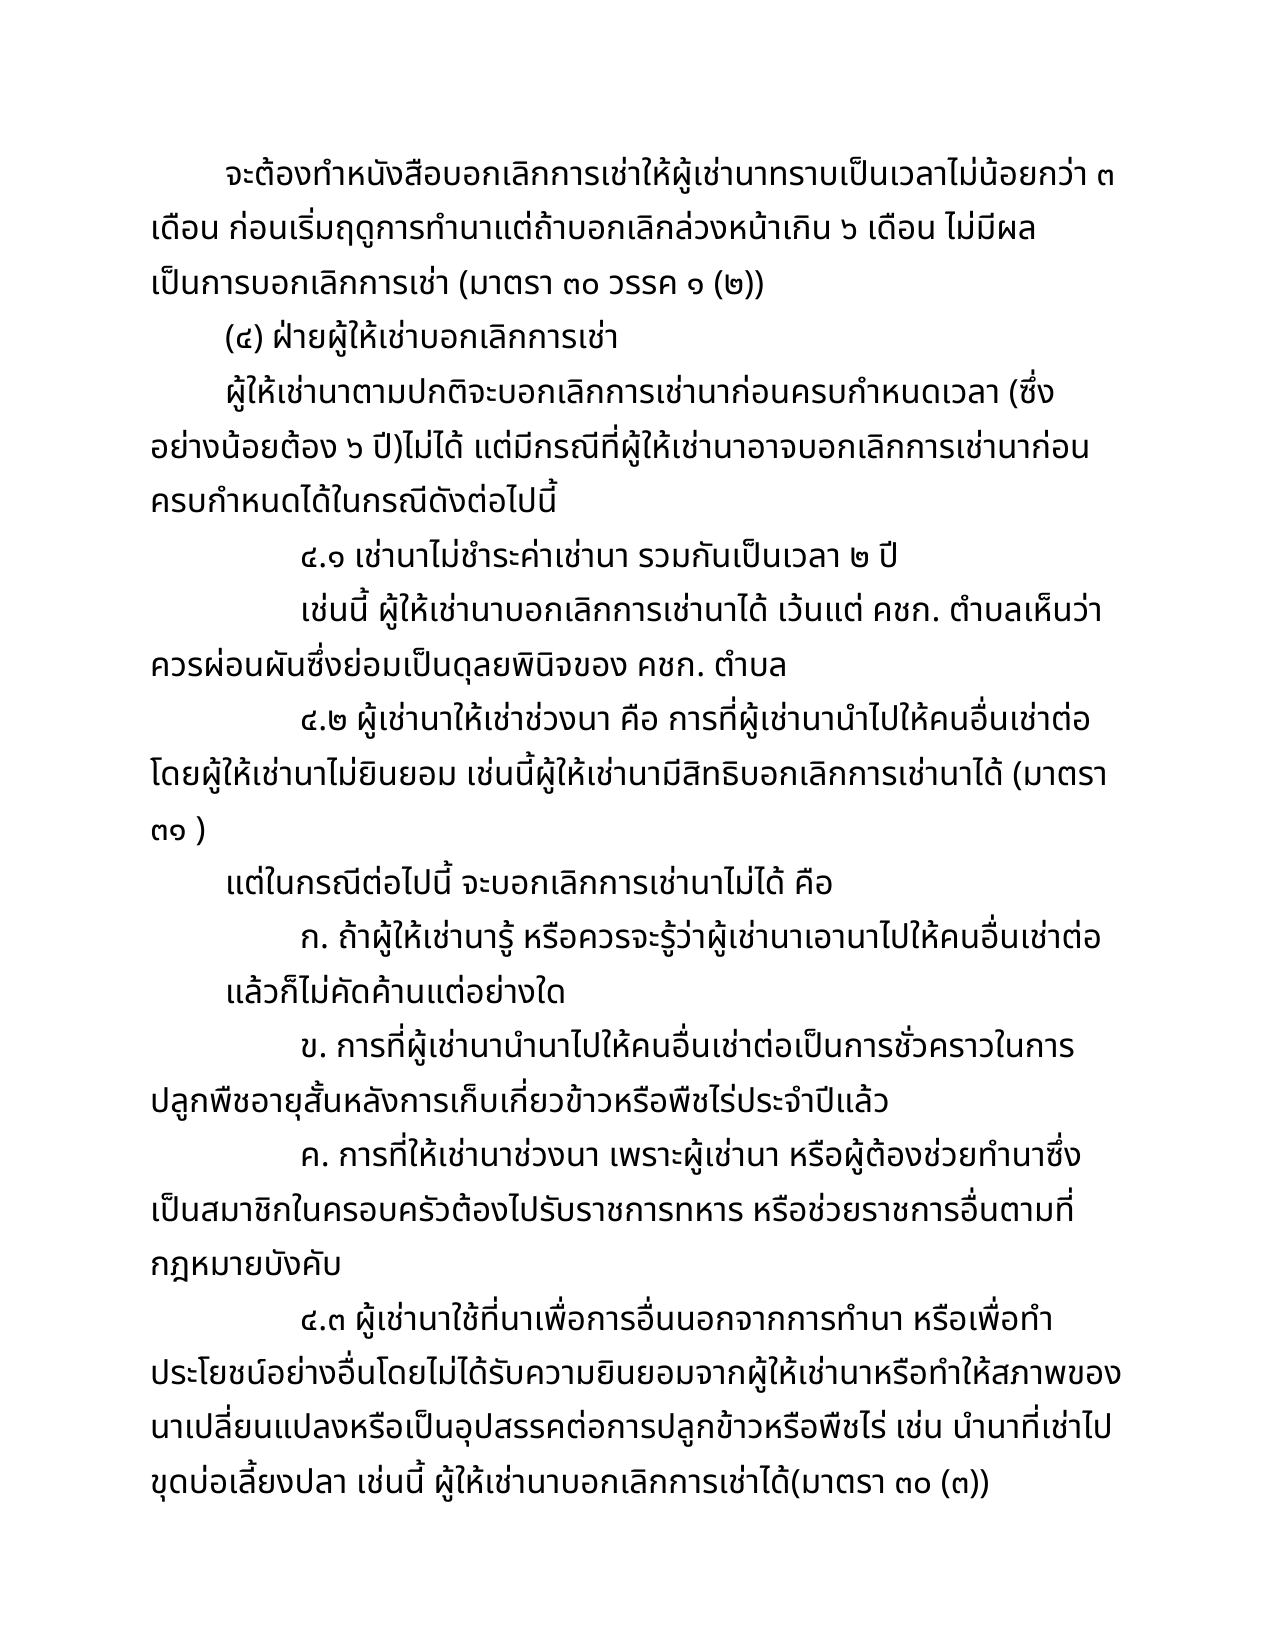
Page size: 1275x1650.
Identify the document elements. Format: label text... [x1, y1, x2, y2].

text (๔) ฝ่ายผู้ให้เช่าบอกเลิกการเช่า [150, 313, 1125, 364]
text ค. การที่ให้เช่านาช่วงนา เพราะผู้เช่านา หรือผู้ต้องช่วยทำนาซึ่งเป็นสมาชิกในครอบครัวต้องไปรับราชการทหาร หรือช่วยราชการอื่นตามที่กฎหมายบังคับ [150, 1131, 1125, 1291]
text ข. การที่ผู้เช่านานำนาไปให้คนอื่นเช่าต่อเป็นการชั่วคราวในการปลูกพืชอายุสั้นหลังการเก็บเกี่ยวข้าวหรือพืชไร่ประจำปีแล้ว [150, 1022, 1125, 1127]
text เช่นนี้ ผู้ให้เช่านาบอกเลิกการเช่านาได้ เว้นแต่ คชก. ตำบลเห็นว่าควรผ่อนผันซึ่งย่อมเป็นดุลยพินิจของ คชก. ตำบล [150, 586, 1125, 691]
text ก. ถ้าผู้ให้เช่านารู้ หรือควรจะรู้ว่าผู้เช่านาเอานาไปให้คนอื่นเช่าต่อแล้วก็ไม่คัดค้านแต่อย่างใด [225, 913, 1125, 1018]
text จะต้องทำหนังสือบอกเลิกการเช่าให้ผู้เช่านาทราบเป็นเวลาไม่น้อยกว่า ๓ เดือน ก่อนเริ่มฤดูการทำนาแต่ถ้าบอกเลิกล่วงหน้าเกิน ๖ เดือน ไม่มีผลเป็นการบอกเลิกการเช่า (มาตรา ๓๐ วรรค ๑ (๒)) [150, 150, 1125, 309]
text แต่ในกรณีต่อไปนี้ จะบอกเลิกการเช่านาไม่ได้ คือ [150, 859, 1125, 909]
text ๔.๑ เช่านาไม่ชำระค่าเช่านา รวมกันเป็นเวลา ๒ ปี [225, 531, 1125, 582]
text ๔.๓ ผู้เช่านาใช้ที่นาเพื่อการอื่นนอกจากการทำนา หรือเพื่อทำประโยชน์อย่างอื่นโดยไม่ได้รับความยินยอมจากผู้ให้เช่านาหรือทำให้สภาพของนาเปลี่ยนแปลงหรือเป็นอุปสรรคต่อการปลูกข้าวหรือพืชไร่ เช่น นำนาที่เช่าไปขุดบ่อเลี้ยงปลา เช่นนี้ ผู้ให้เช่านาบอกเลิกการเช่าได้(มาตรา ๓๐ (๓)) [150, 1294, 1125, 1508]
text ผู้ให้เช่านาตามปกติจะบอกเลิกการเช่านาก่อนครบกำหนดเวลา (ซึ่งอย่างน้อยต้อง ๖ ปี)ไม่ได้ แต่มีกรณีที่ผู้ให้เช่านาอาจบอกเลิกการเช่านาก่อนครบกำหนดได้ในกรณีดังต่อไปนี้ [150, 368, 1125, 527]
text ๔.๒ ผู้เช่านาให้เช่าช่วงนา คือ การที่ผู้เช่านานำไปให้คนอื่นเช่าต่อโดยผู้ให้เช่านาไม่ยินยอม เช่นนี้ผู้ให้เช่านามีสิทธิบอกเลิกการเช่านาได้ (มาตรา ๓๑ ) [150, 695, 1125, 855]
